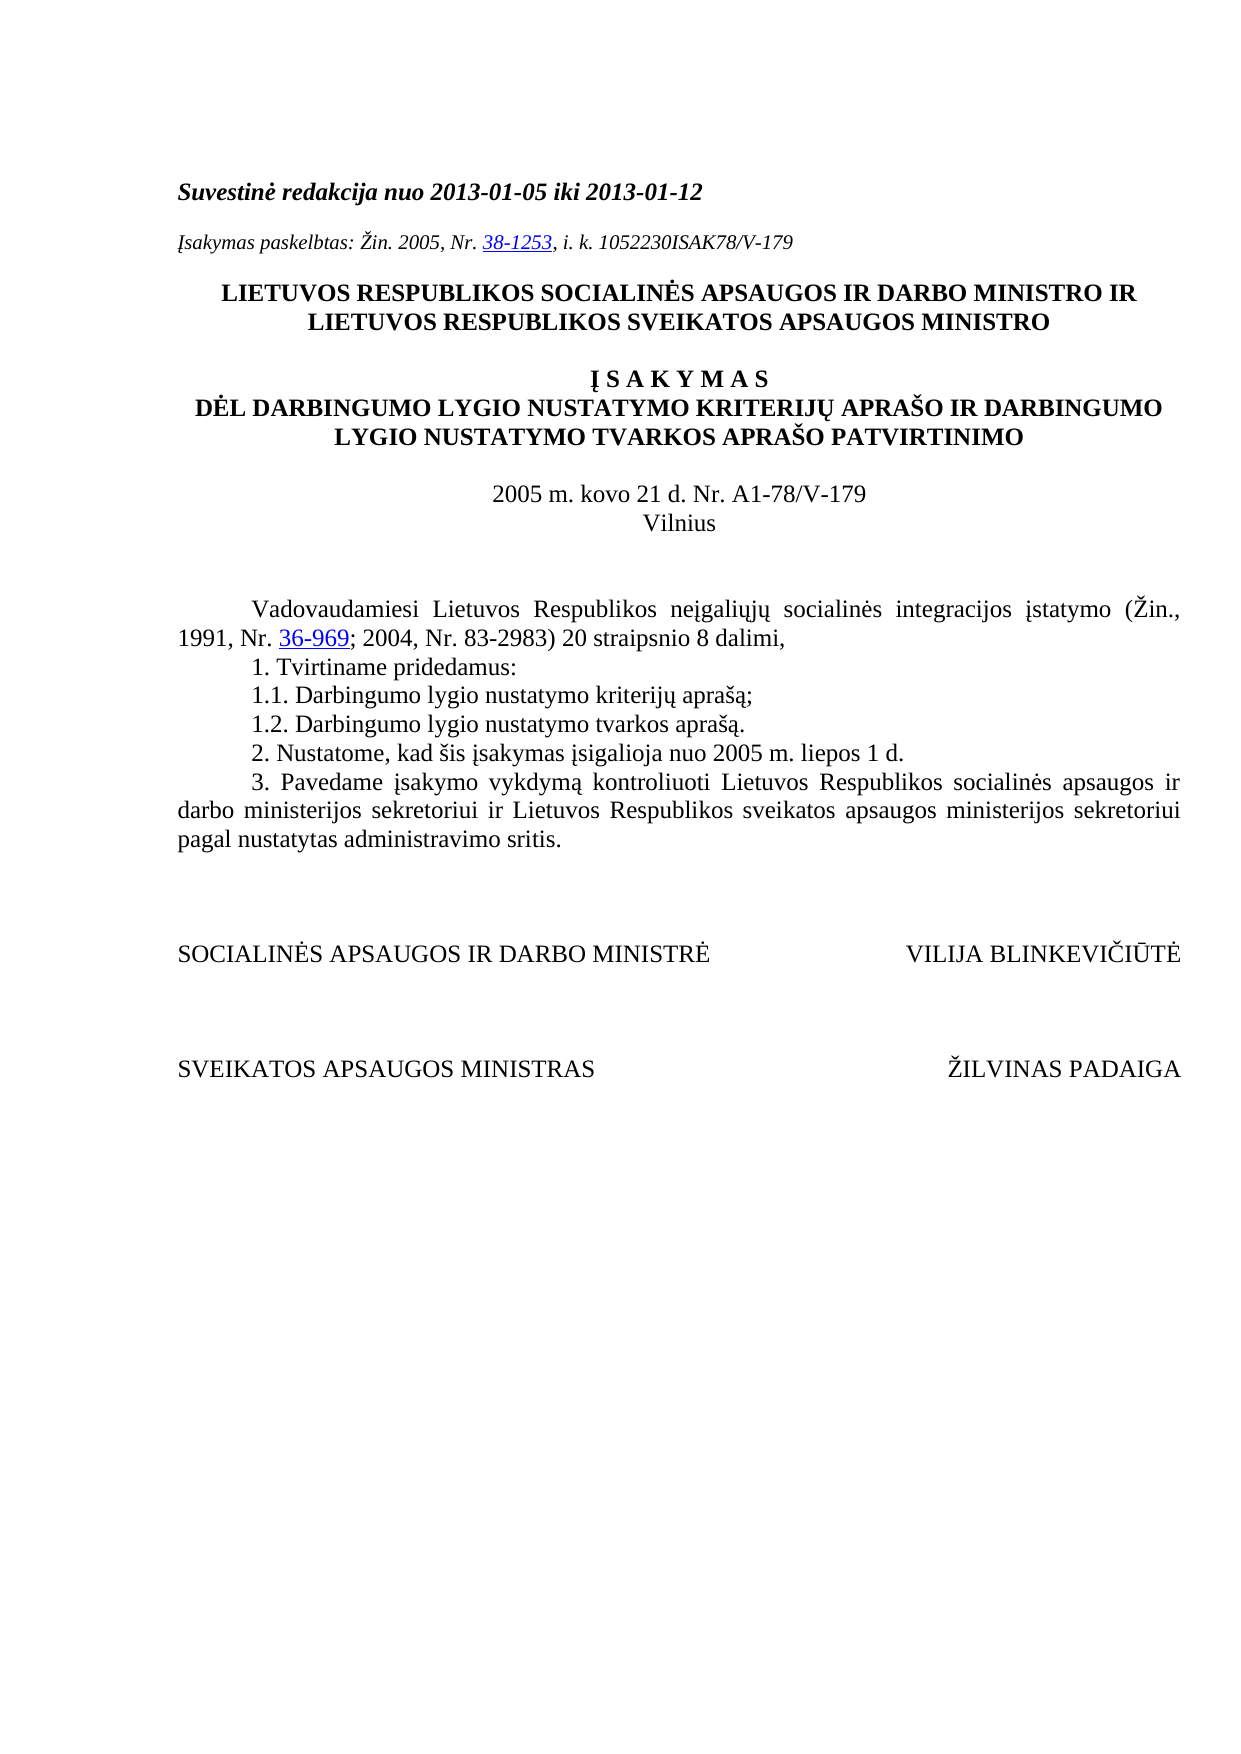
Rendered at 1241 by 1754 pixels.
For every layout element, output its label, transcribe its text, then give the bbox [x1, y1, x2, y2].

text 1. Tvirtiname pridedamus: [177, 652, 1181, 681]
text 2005 m. kovo 21 d. Nr. A1-78/V-179 [177, 479, 1181, 508]
text Į S A K Y M A S [177, 364, 1181, 393]
text 2. Nustatome, kad šis įsakymas įsigalioja nuo 2005 m. liepos 1 d. [177, 738, 1181, 767]
text Įsakymas paskelbtas: Žin. 2005, Nr. , i. k. 1052230ISAK78/V-179 [177, 230, 1181, 254]
text 1.2. Darbingumo lygio nustatymo tvarkos aprašą. [177, 709, 1181, 738]
text LIETUVOS RESPUBLIKOS SVEIKATOS APSAUGOS MINISTRO [177, 307, 1181, 336]
text Vadovaudamiesi Lietuvos Respublikos neįgaliųjų socialinės integracijos įstatymo (Žin., 1991, Nr. 36-969; 2004, Nr. 83-2983) 20 straipsnio 8 dalimi, [177, 594, 1181, 652]
text LIETUVOS RESPUBLIKOS SOCIALINĖS APSAUGOS IR DARBO MINISTRO IR [177, 278, 1181, 307]
text 3. Pavedame įsakymo vykdymą kontroliuoti Lietuvos Respublikos socialinės apsaugos ir darbo ministerijos sekretoriui ir Lietuvos Respublikos sveikatos apsaugos ministerijos sekretoriui pagal nustatytas administravimo sritis. [177, 767, 1181, 853]
text 1.1. Darbingumo lygio nustatymo kriterijų aprašą; [177, 681, 1181, 709]
text Suvestinė redakcija nuo 2013-01-05 iki 2013-01-12 [177, 177, 1181, 206]
text DĖL DARBINGUMO LYGIO NUSTATYMO KRITERIJŲ APRAŠO IR DARBINGUMO LYGIO NUSTATYMO TVARKOS APRAŠO PATVIRTINIMO [177, 393, 1181, 451]
text SVEIKATOS APSAUGOS MINISTRAS ŽILVINAS PADAIGA [177, 1054, 1181, 1083]
text SOCIALINĖS APSAUGOS IR DARBO MINISTRĖ VILIJA BLINKEVIČIŪTĖ [177, 939, 1181, 968]
text Vilnius [177, 508, 1181, 537]
